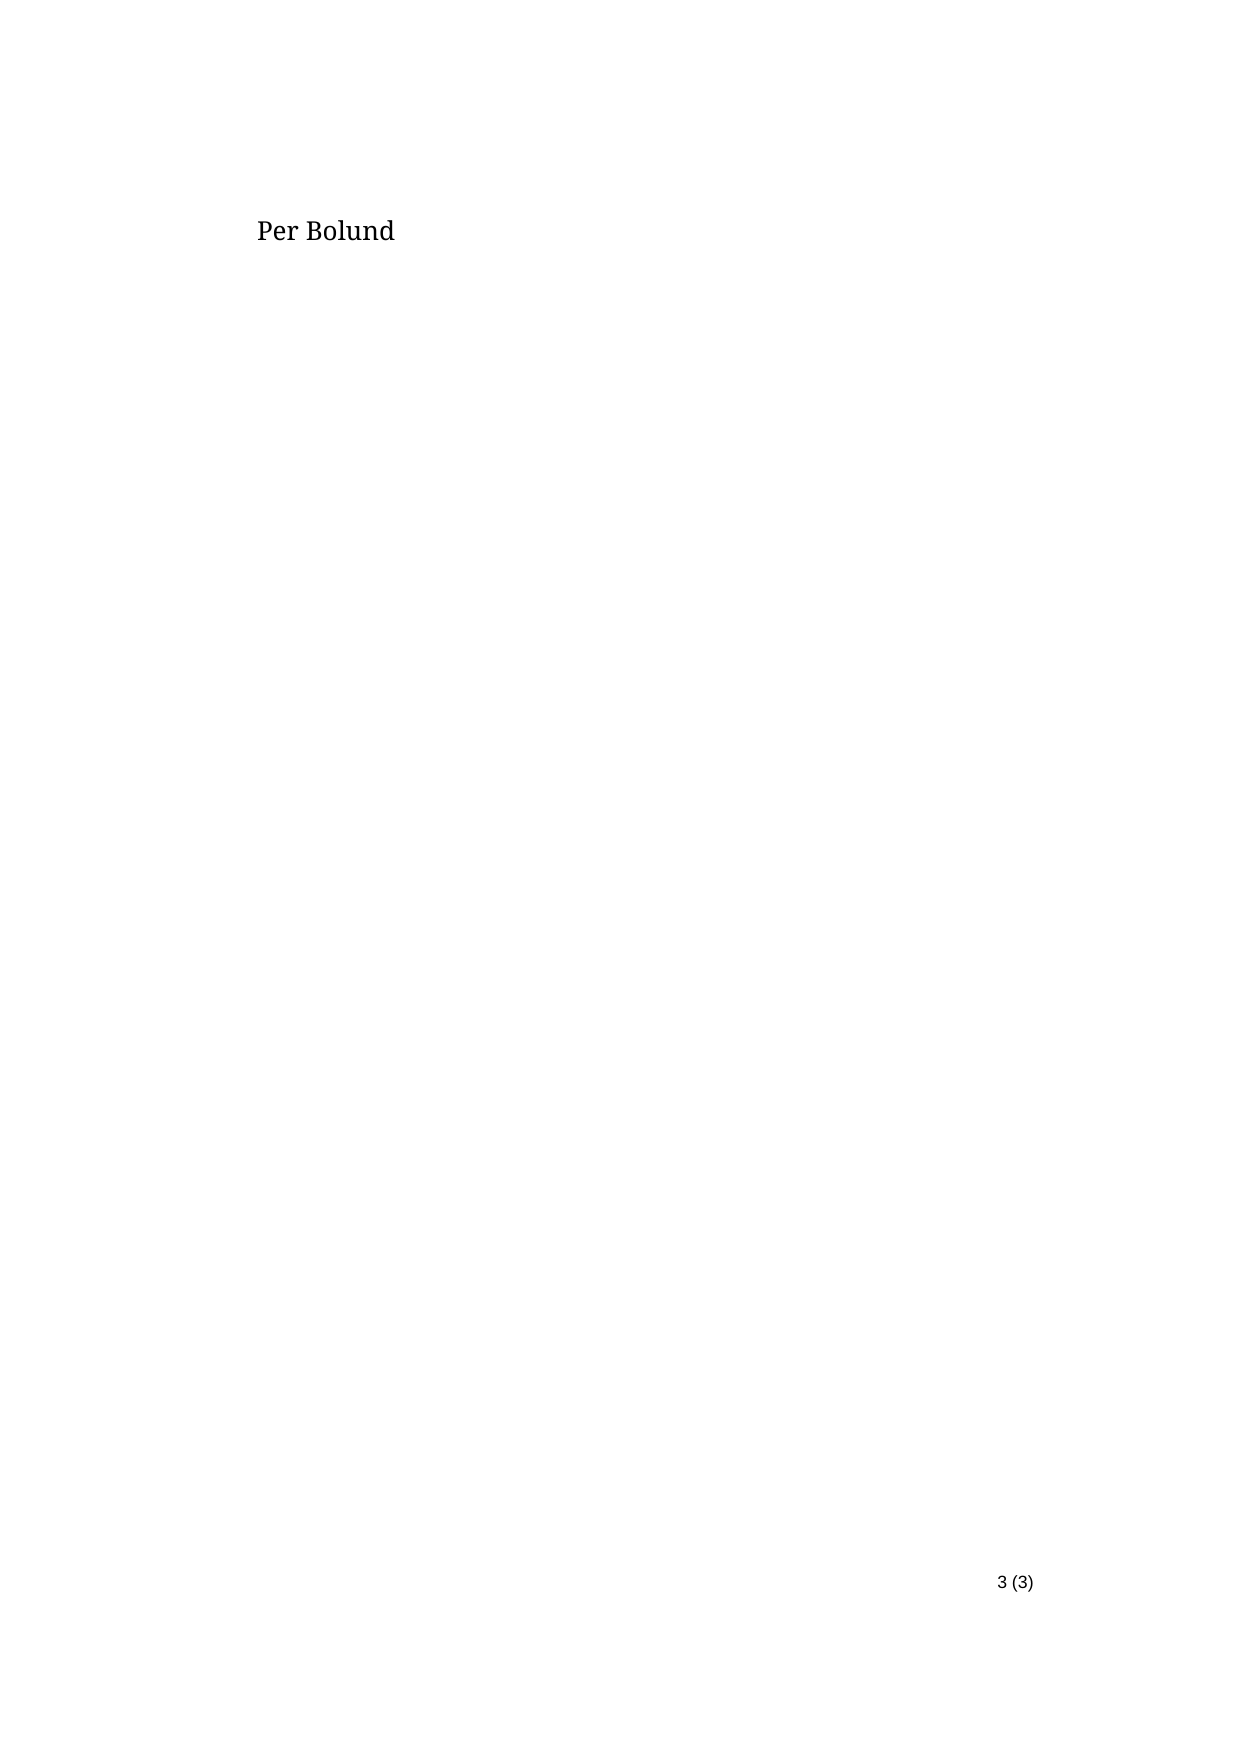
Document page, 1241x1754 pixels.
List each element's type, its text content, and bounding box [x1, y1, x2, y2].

text Per Bolund [257, 213, 1033, 248]
